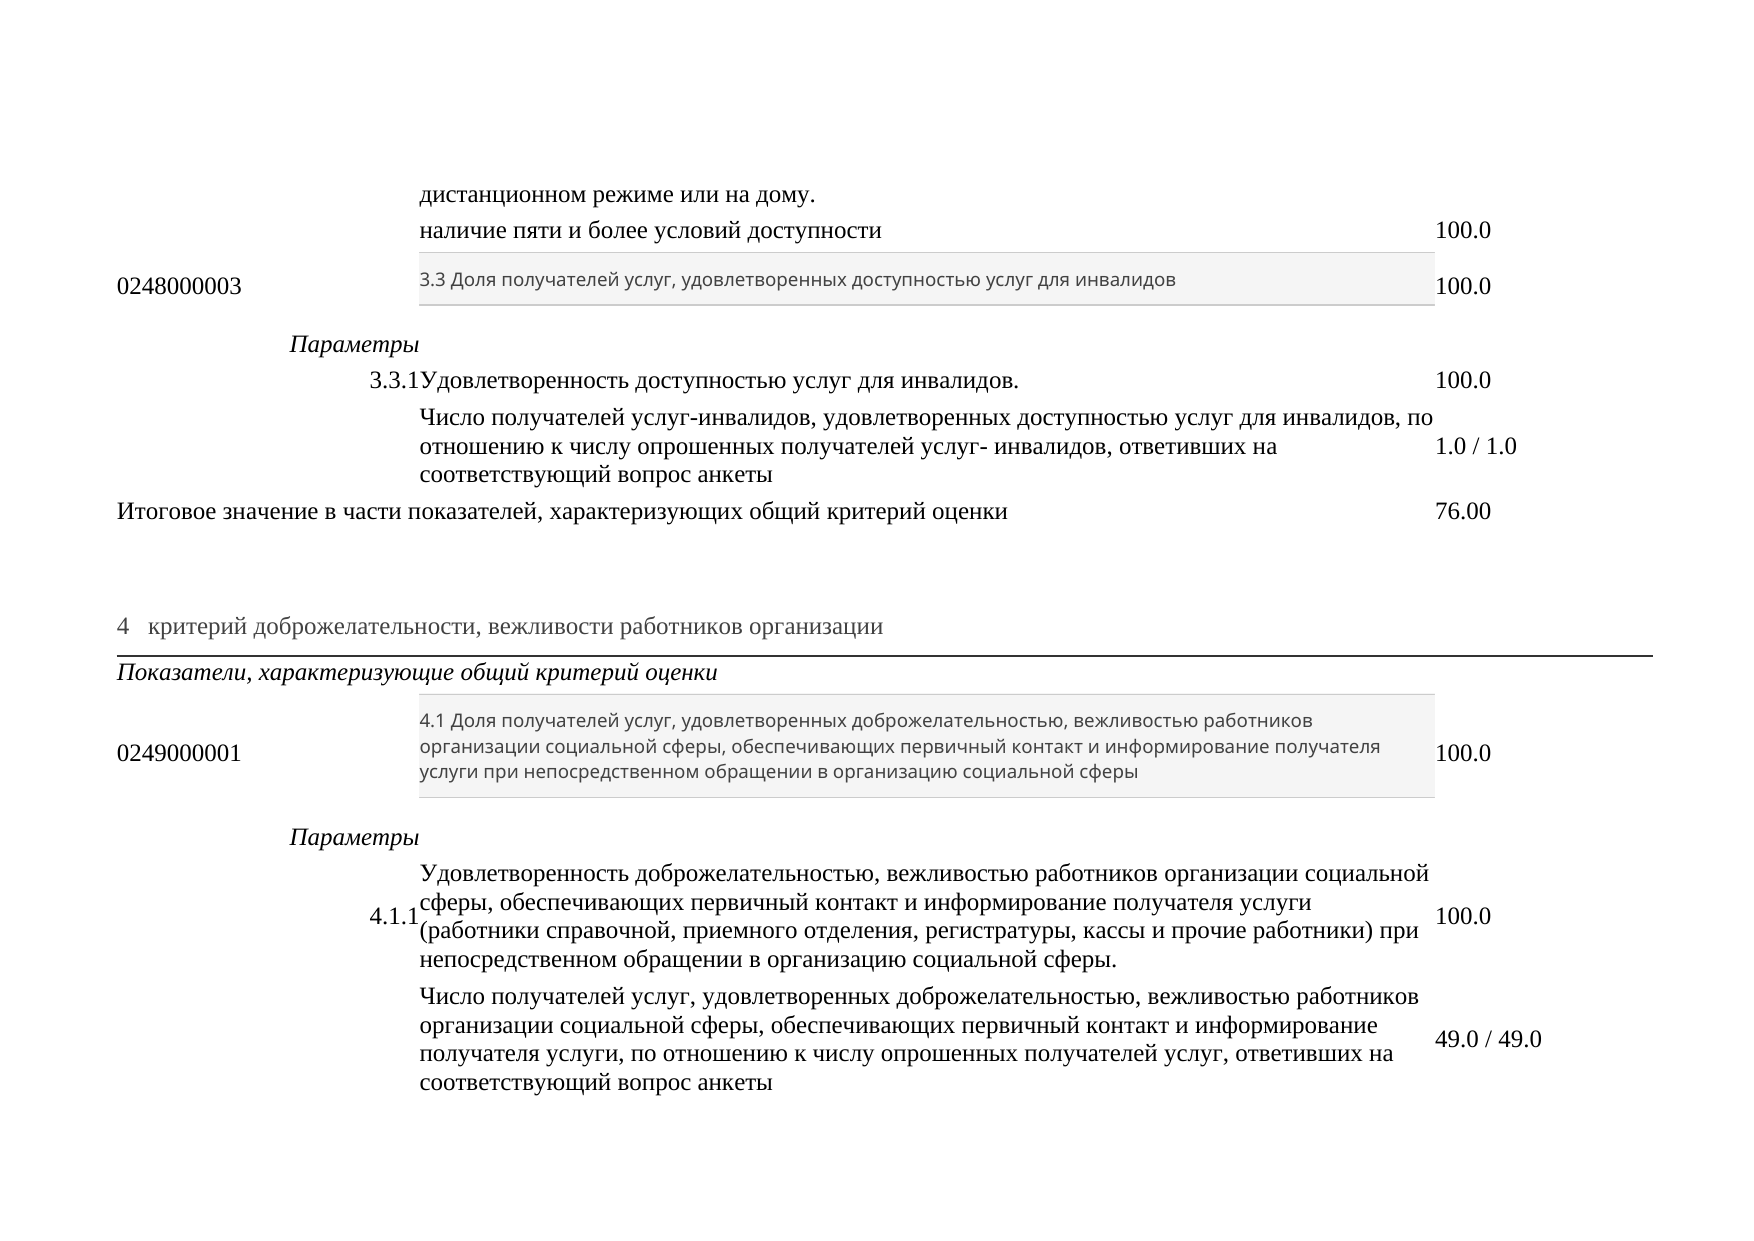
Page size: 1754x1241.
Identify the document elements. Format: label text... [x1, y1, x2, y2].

table_cell [117, 657, 1652, 1112]
table_cell [117, 177, 1652, 595]
table_cell 4 критерий доброжелательности, вежливости работников организации [117, 595, 1652, 655]
